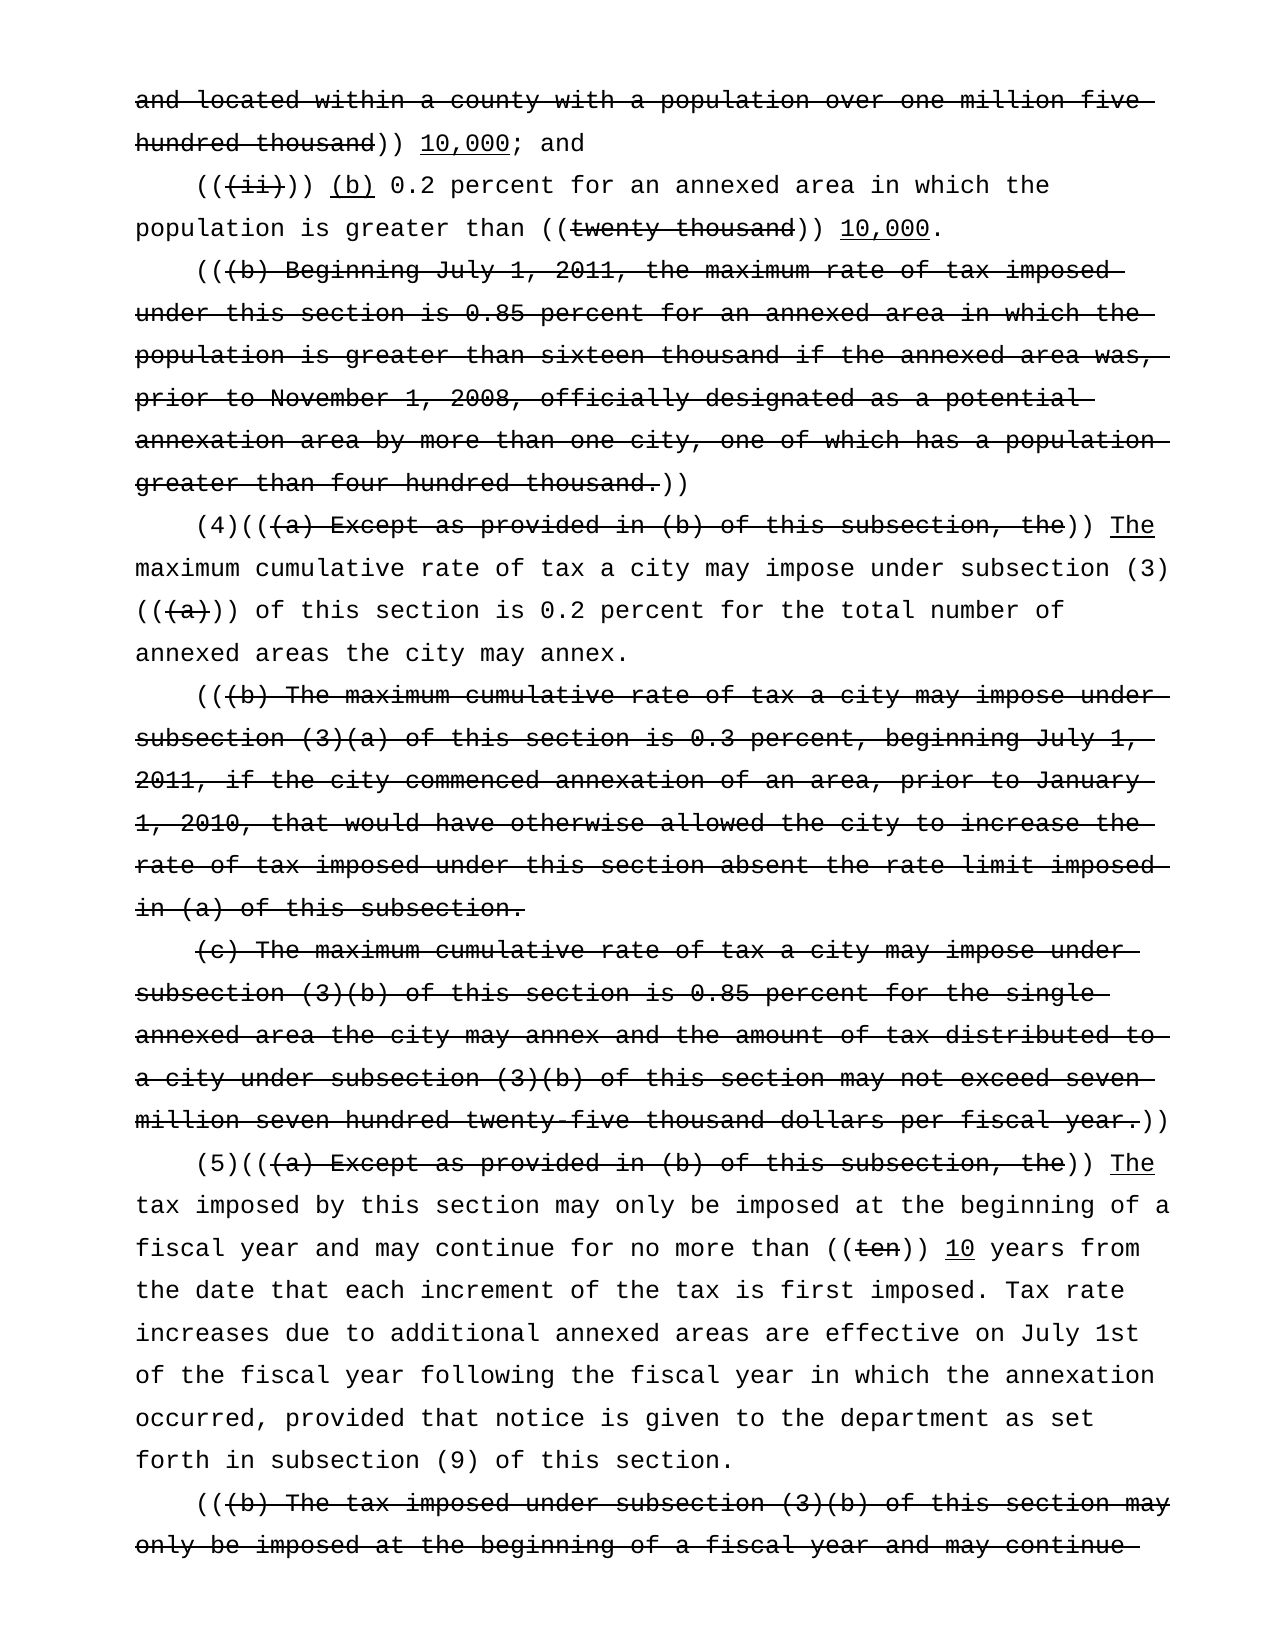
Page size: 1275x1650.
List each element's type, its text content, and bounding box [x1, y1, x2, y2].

text (c) The maximum cumulative rate of tax a city may impose under subsection (3)(b) of this section is 0.85 percent for the single annexed area the city may annex and the amount of tax distributed to a city under subsection (3)(b) of this section may not exceed seven million seven hundred twenty-five thousand dollars per fiscal year.)) [135, 1038, 1170, 1137]
text (((b) Beginning July 1, 2011, the maximum rate of tax imposed under this section is 0.85 percent for an annexed area in which the population is greater than sixteen thousand if the annexed area was, prior to November 1, 2008, officially designated as a potential annexation area by more than one city, one of which has a population greater than four hundred thousand.)) [135, 245, 1170, 356]
text (c) The maximum cumulative rate of tax a city may impose under subsection (3)(b) of this section is 0.85 percent for the single annexed area the city may annex and the amount of tax distributed to a city under subsection (3)(b) of this section may not exceed seven million seven hundred twenty-five thousand dollars per fiscal year.)) [135, 925, 1170, 1036]
text (((b) Beginning July 1, 2011, the maximum rate of tax imposed under this section is 0.85 percent for an annexed area in which the population is greater than sixteen thousand if the annexed area was, prior to November 1, 2008, officially designated as a potential annexation area by more than one city, one of which has a population greater than four hundred thousand.)) [135, 443, 1170, 500]
text (((ii))) (b) 0.2 percent for an annexed area in which the population is greater than ((twenty thousand)) 10,000. [135, 160, 1170, 245]
text (((b) Beginning July 1, 2011, the maximum rate of tax imposed under this section is 0.85 percent for an annexed area in which the population is greater than sixteen thousand if the annexed area was, prior to November 1, 2008, officially designated as a potential annexation area by more than one city, one of which has a population greater than four hundred thousand.)) [135, 358, 1170, 441]
text (((b) The maximum cumulative rate of tax a city may impose under subsection (3)(a) of this section is 0.3 percent, beginning July 1, 2011, if the city commenced annexation of an area, prior to January 1, 2010, that would have otherwise allowed the city to increase the rate of tax imposed under this section absent the rate limit imposed in (a) of this subsection. [135, 670, 1170, 866]
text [135, 75, 1170, 160]
text (5)(((a) Except as provided in (b) of this subsection, the)) The tax imposed by this section may only be imposed at the beginning of a fiscal year and may continue for no more than ((ten)) 10 years from the date that each increment of the tax is first imposed. Tax rate increases due to additional annexed areas are effective on July 1st of the fiscal year following the fiscal year in which the annexation occurred, provided that notice is given to the department as set forth in subsection (9) of this section. [135, 1137, 1170, 1477]
text (4)(((a) Except as provided in (b) of this subsection, the)) The maximum cumulative rate of tax a city may impose under subsection (3)(((a))) of this section is 0.2 percent for the total number of annexed areas the city may annex. [135, 500, 1170, 670]
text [135, 1477, 1170, 1562]
text (((b) The maximum cumulative rate of tax a city may impose under subsection (3)(a) of this section is 0.3 percent, beginning July 1, 2011, if the city commenced annexation of an area, prior to January 1, 2010, that would have otherwise allowed the city to increase the rate of tax imposed under this section absent the rate limit imposed in (a) of this subsection. [135, 868, 1170, 925]
